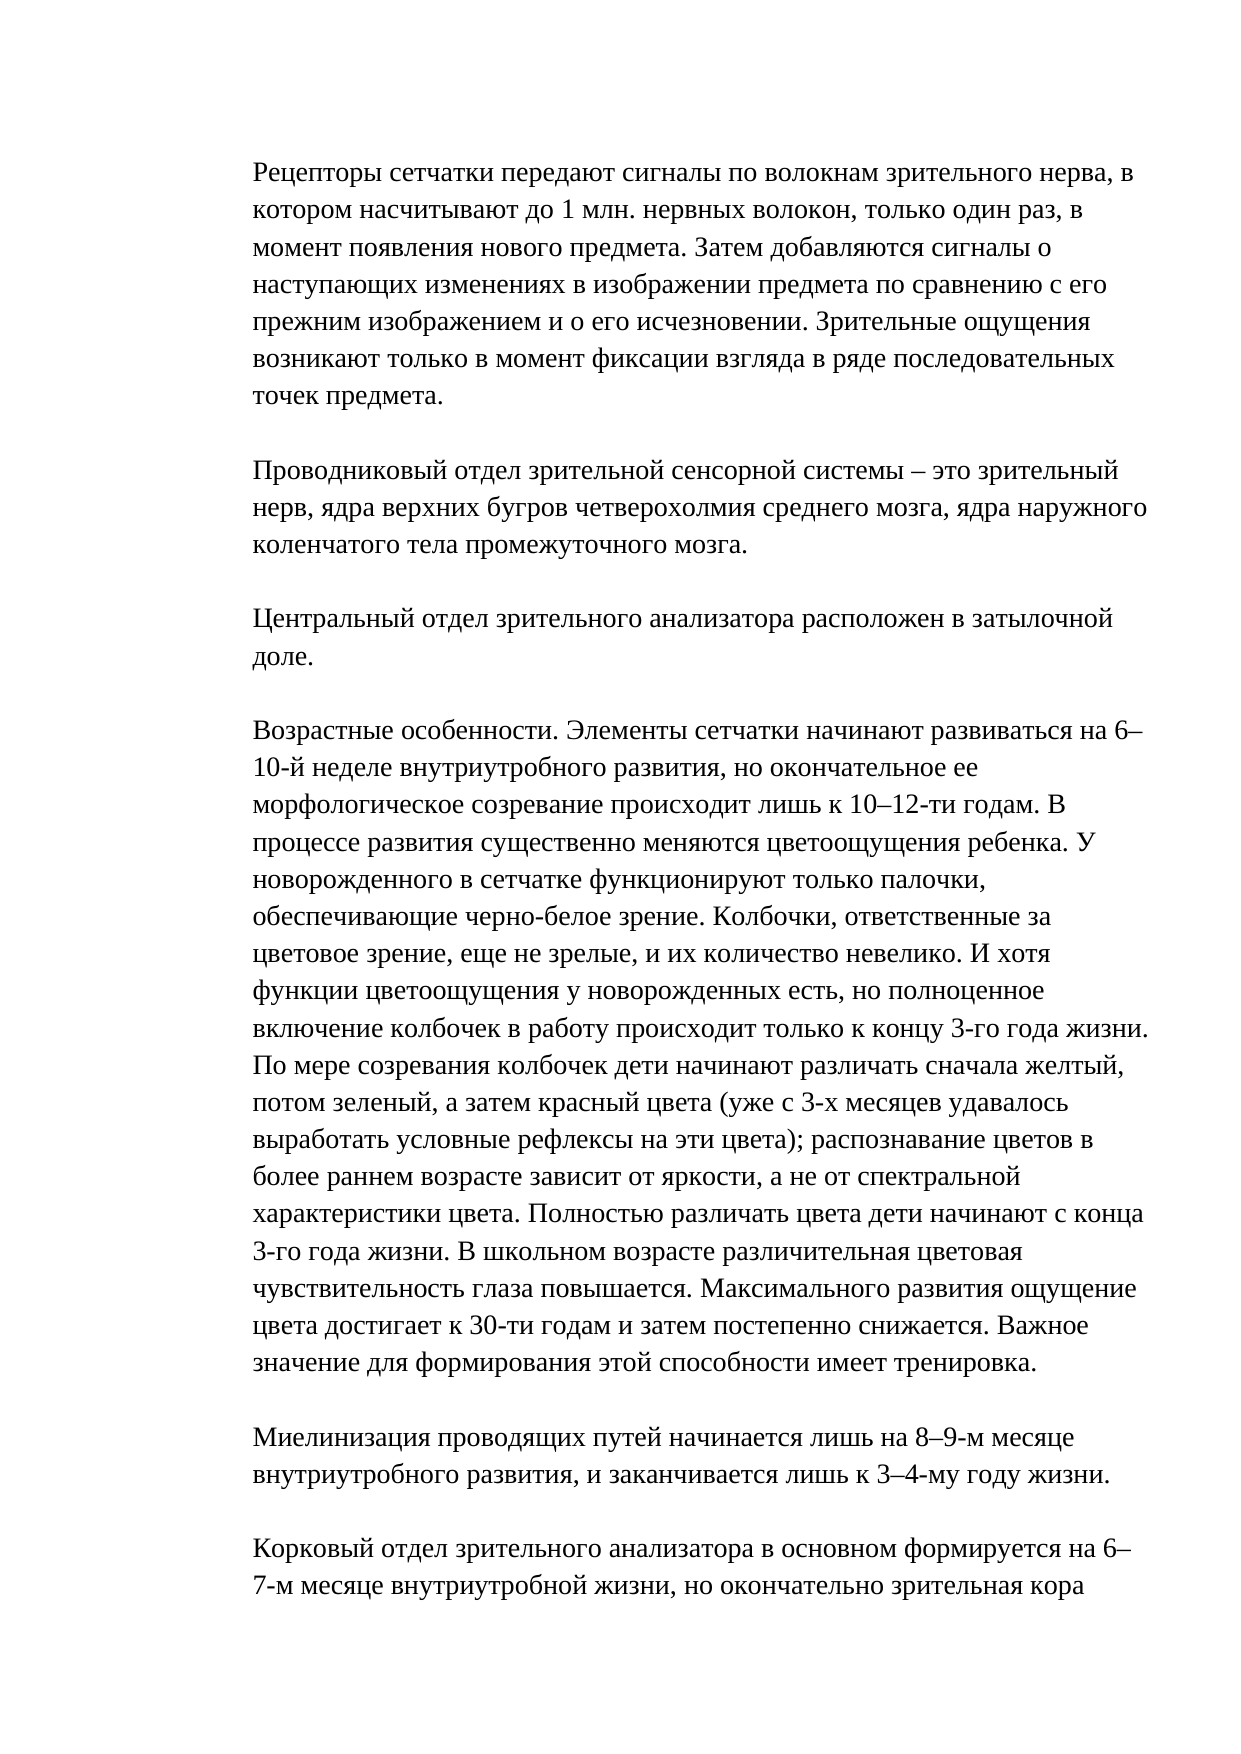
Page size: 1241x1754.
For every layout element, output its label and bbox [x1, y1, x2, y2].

list [252, 118, 1152, 1601]
